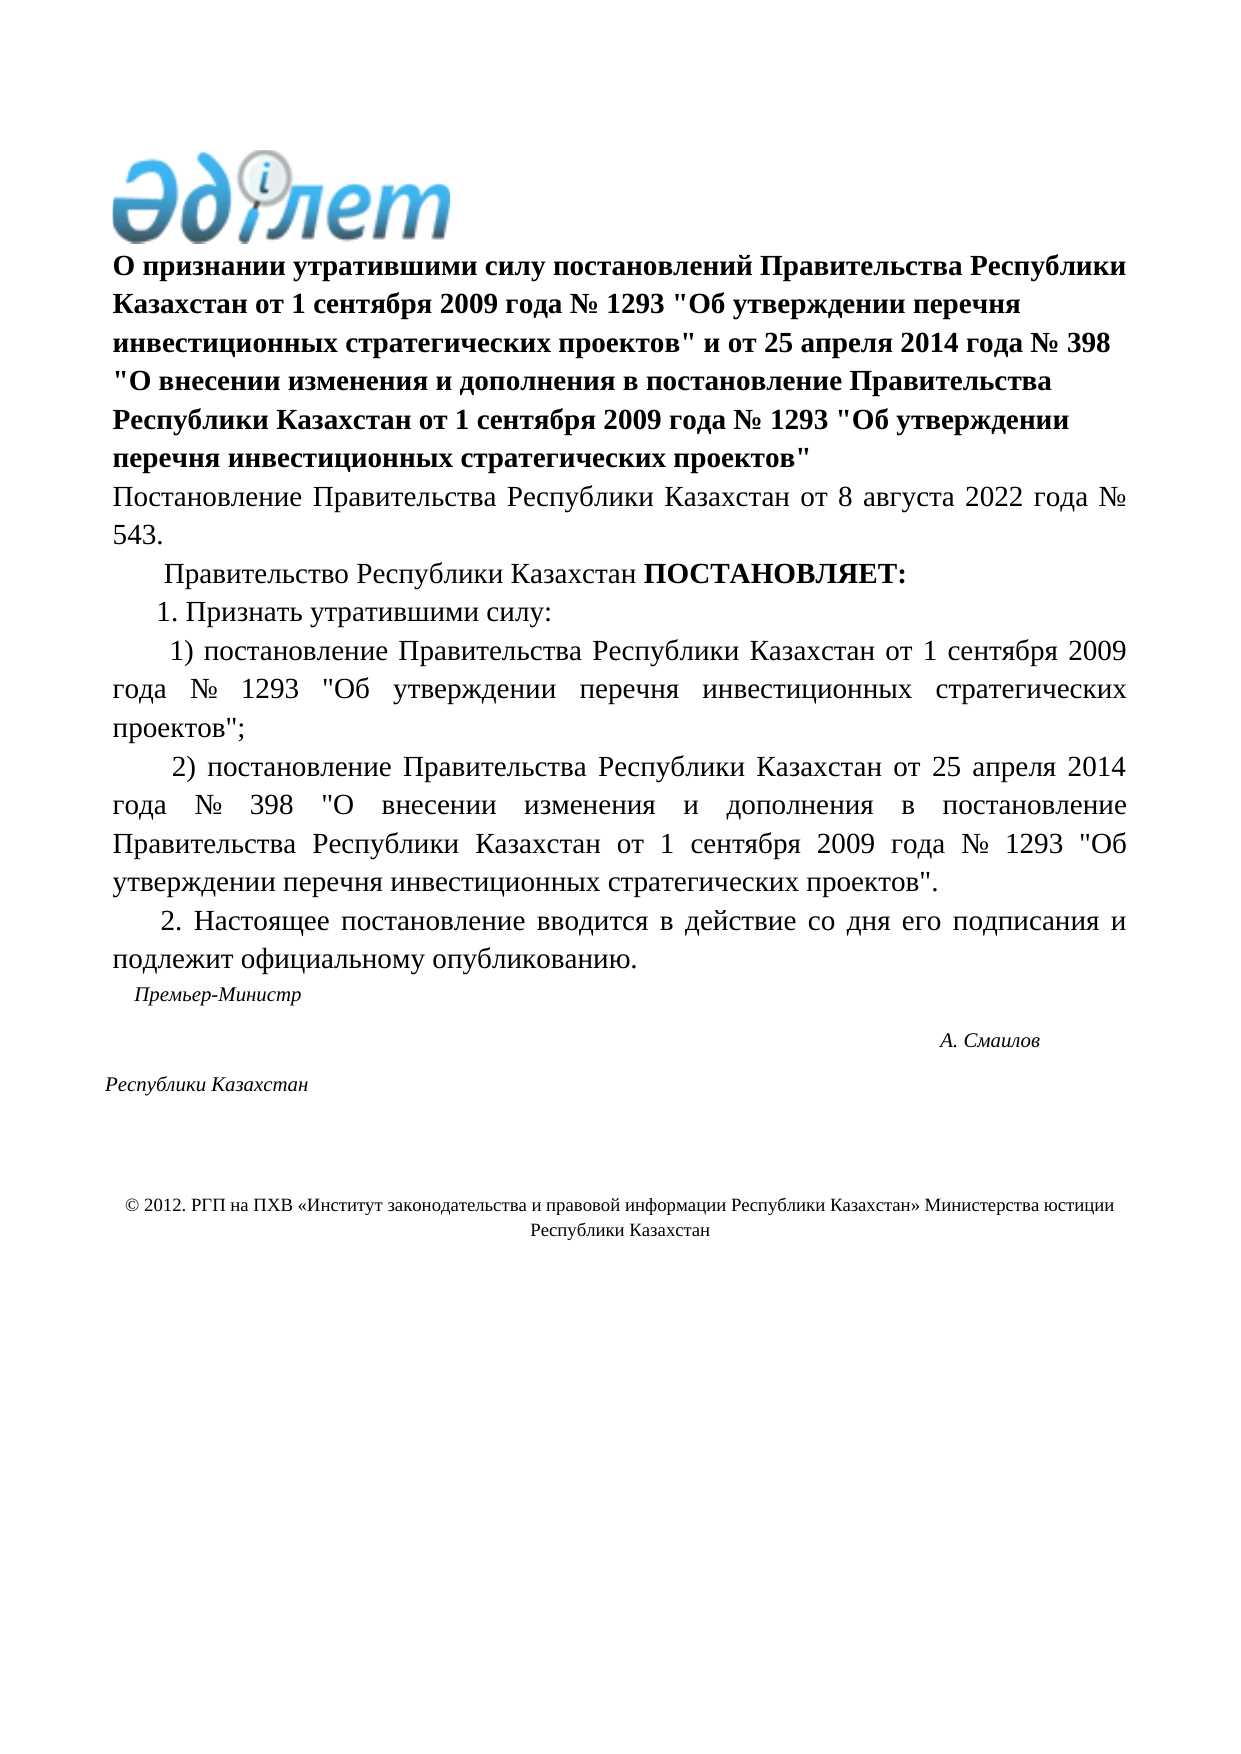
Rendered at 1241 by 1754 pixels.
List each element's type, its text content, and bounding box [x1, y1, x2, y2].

text 1. Признать утратившими силу: [112, 594, 1128, 628]
text 2) постановление Правительства Республики Казахстан от 25 апреля 2014 года № 398 "О внесении изменения и дополнения в постановление Правительства Республики Казахстан от 1 сентября 2009 года № 1293 "Об утверждении перечня инвестиционных стратегических проектов". [112, 749, 1128, 898]
text Правительство Республики Казахстан ПОСТАНОВЛЯЕТ: [112, 556, 1128, 589]
text © 2012. РГП на ПХВ «Институт законодательства и правовой информации Республики Казахстан» Министерства юстиции Республики Казахстан [112, 1194, 1128, 1240]
table_header А. Смаилов [939, 980, 1240, 1103]
text Постановление Правительства Республики Казахстан от 8 августа 2022 года № 543. [112, 479, 1128, 551]
text 2. Настоящее постановление вводится в действие со дня его подписания и подлежит официальному опубликованию. [112, 903, 1128, 975]
text О признании утратившими силу постановлений Правительства Республики Казахстан от 1 сентября 2009 года № 1293 "Об утверждении перечня инвестиционных стратегических проектов" и от 25 апреля 2014 года № 398 "О внесении изменения и дополнения в постановление Правительства Республики Казахстан от 1 сентября 2009 года № 1293 "Об утверждении перечня инвестиционных стратегических проектов" [112, 248, 1128, 474]
text 1) постановление Правительства Республики Казахстан от 1 сентября 2009 года № 1293 "Об утверждении перечня инвестиционных стратегических проектов"; [112, 633, 1128, 744]
picture [112, 150, 451, 244]
table_header Премьер-Министр Республики Казахстан [101, 980, 939, 1103]
